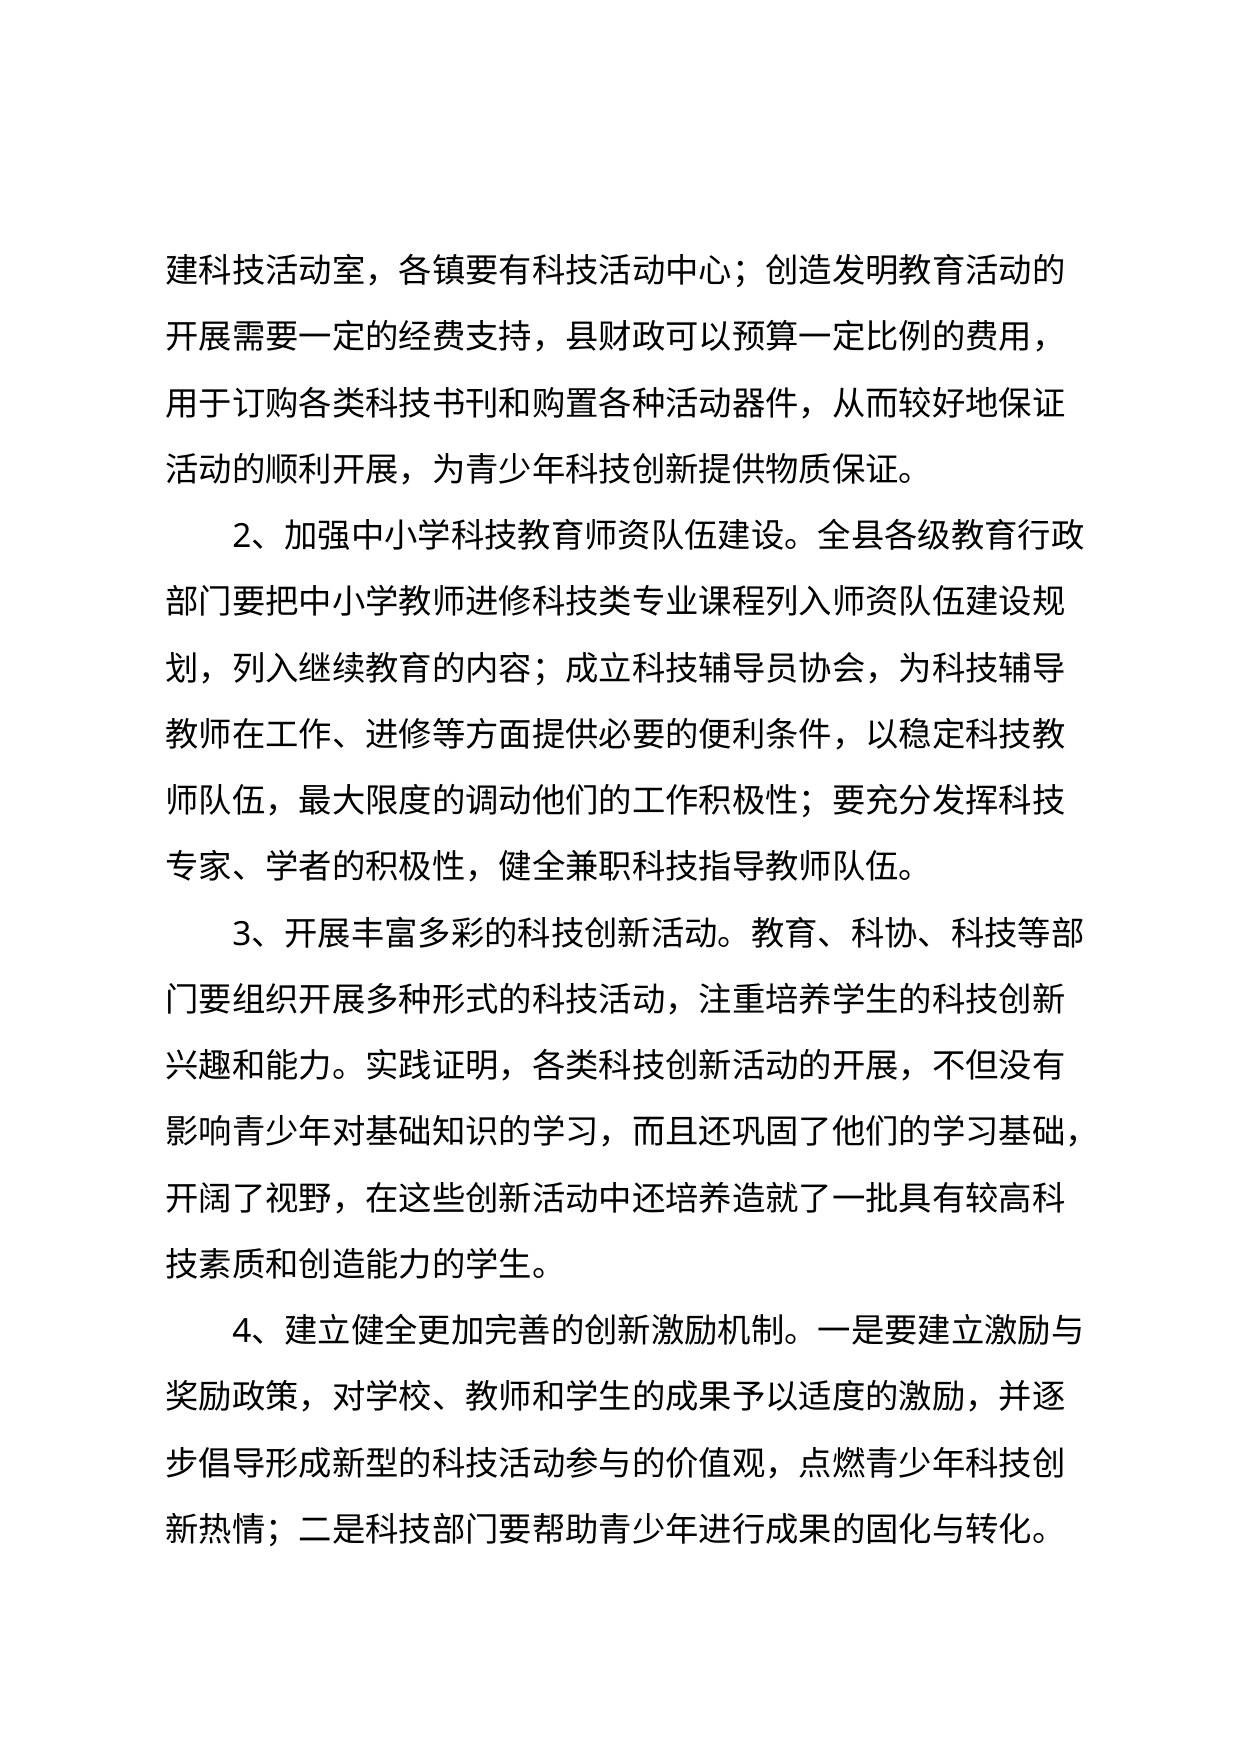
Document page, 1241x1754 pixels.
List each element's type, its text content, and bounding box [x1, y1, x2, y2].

list 加强中小学科技教育师资队伍建设。全县各级教育行政部门要把中小学教师进修科技类专业课程列入师资队伍建设规划，列入继续教育的内容；成立科技辅导员协会，为科技辅导教师在工作、进修等方面提供必要的便利条件，以稳定科技教师队伍，最大限度的调动他们的工作积极性；要充分发挥科技专家、学者的积极性，健全兼职科技指导教师队伍。 [165, 500, 1087, 898]
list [165, 235, 1087, 500]
list 开展丰富多彩的科技创新活动。教育、科协、科技等部门要组织开展多种形式的科技活动，注重培养学生的科技创新兴趣和能力。实践证明，各类科技创新活动的开展，不但没有影响青少年对基础知识的学习，而且还巩固了他们的学习基础，开阔了视野，在这些创新活动中还培养造就了一批具有较高科技素质和创造能力的学生。 [165, 898, 1087, 1295]
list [165, 1295, 1087, 1560]
